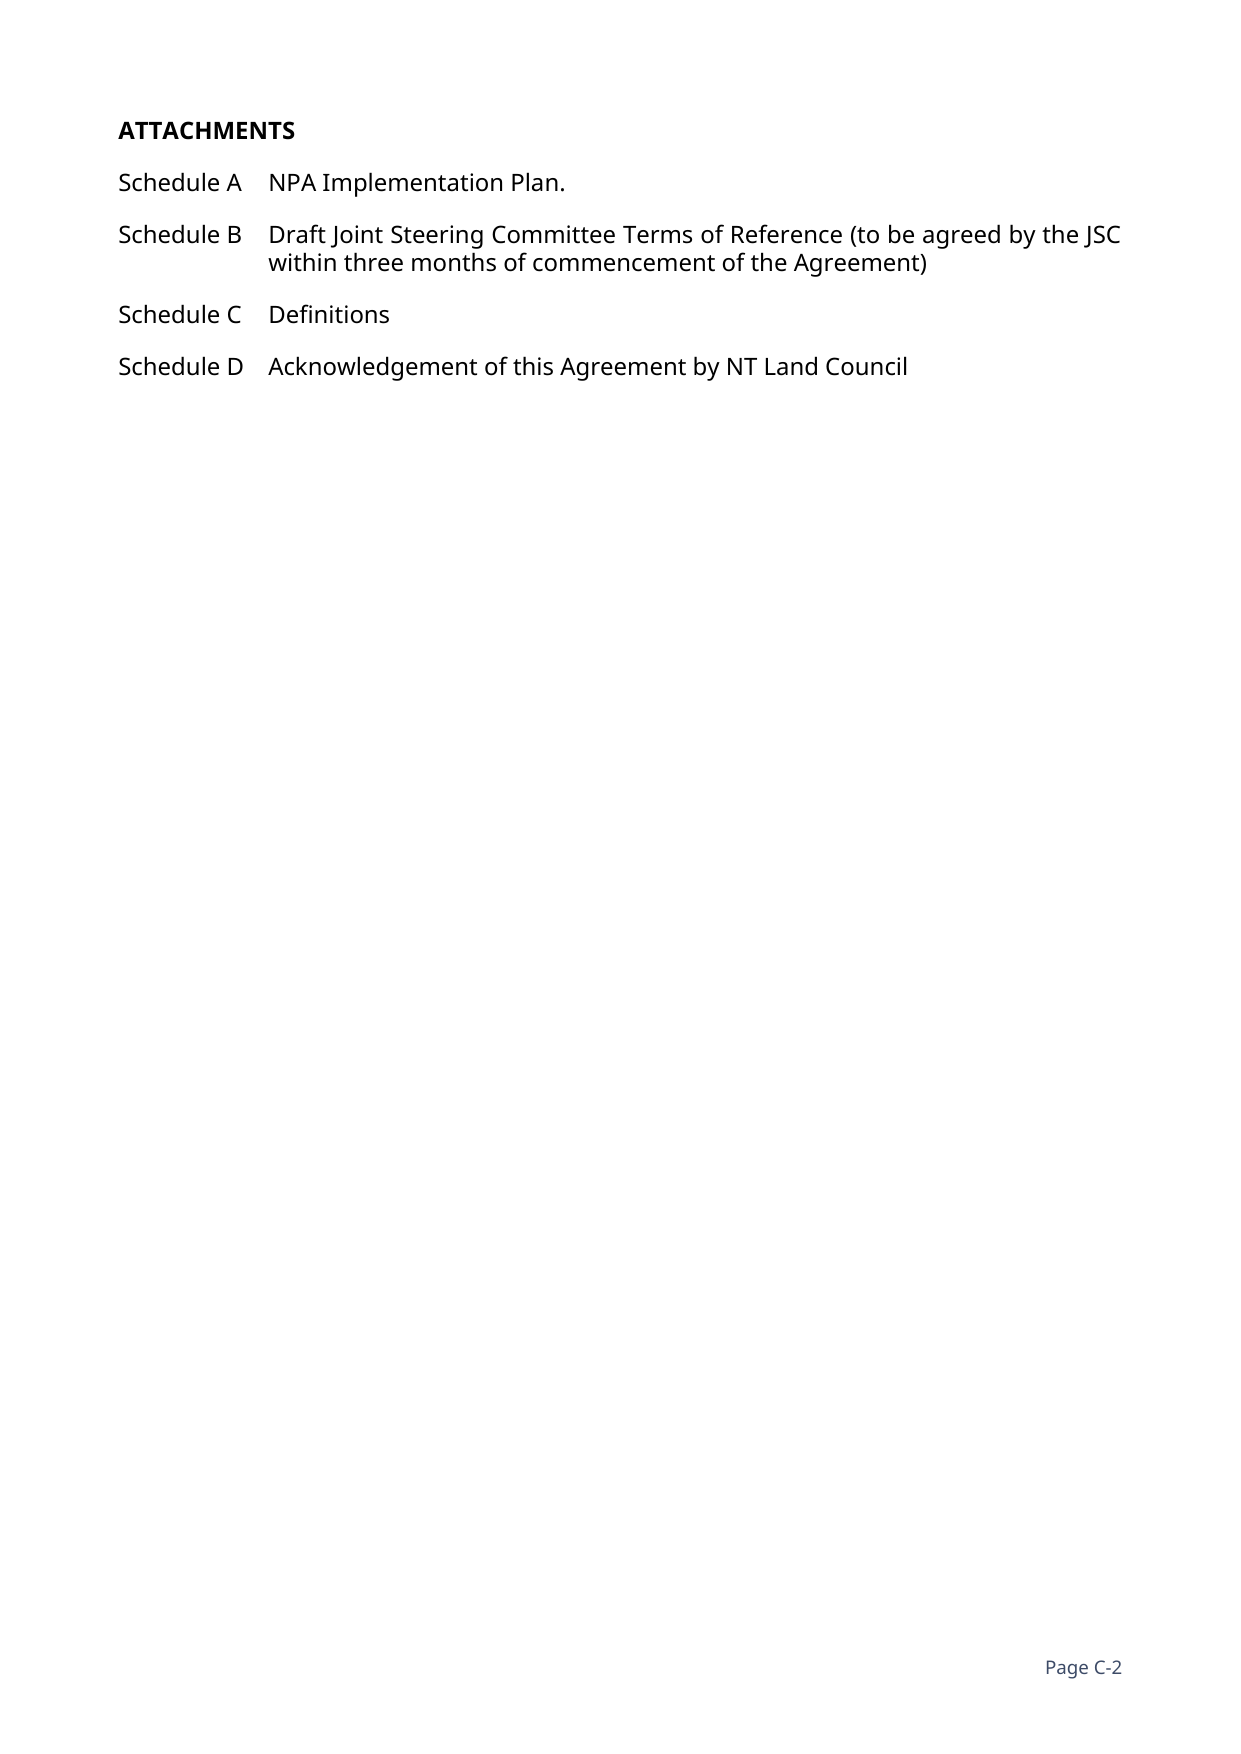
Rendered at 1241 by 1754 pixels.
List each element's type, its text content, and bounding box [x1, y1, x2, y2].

text Schedule C Definitions [118, 301, 1122, 328]
text Schedule D Acknowledgement of this Agreement by NT Land Council [118, 353, 1122, 381]
text ATTACHMENTS [118, 118, 1122, 145]
text Schedule B Draft Joint Steering Committee Terms of Reference (to be agreed by the JSC within three months of commencement of the Agreement) [118, 222, 1122, 276]
text Schedule A NPA Implementation Plan. [118, 170, 1122, 197]
